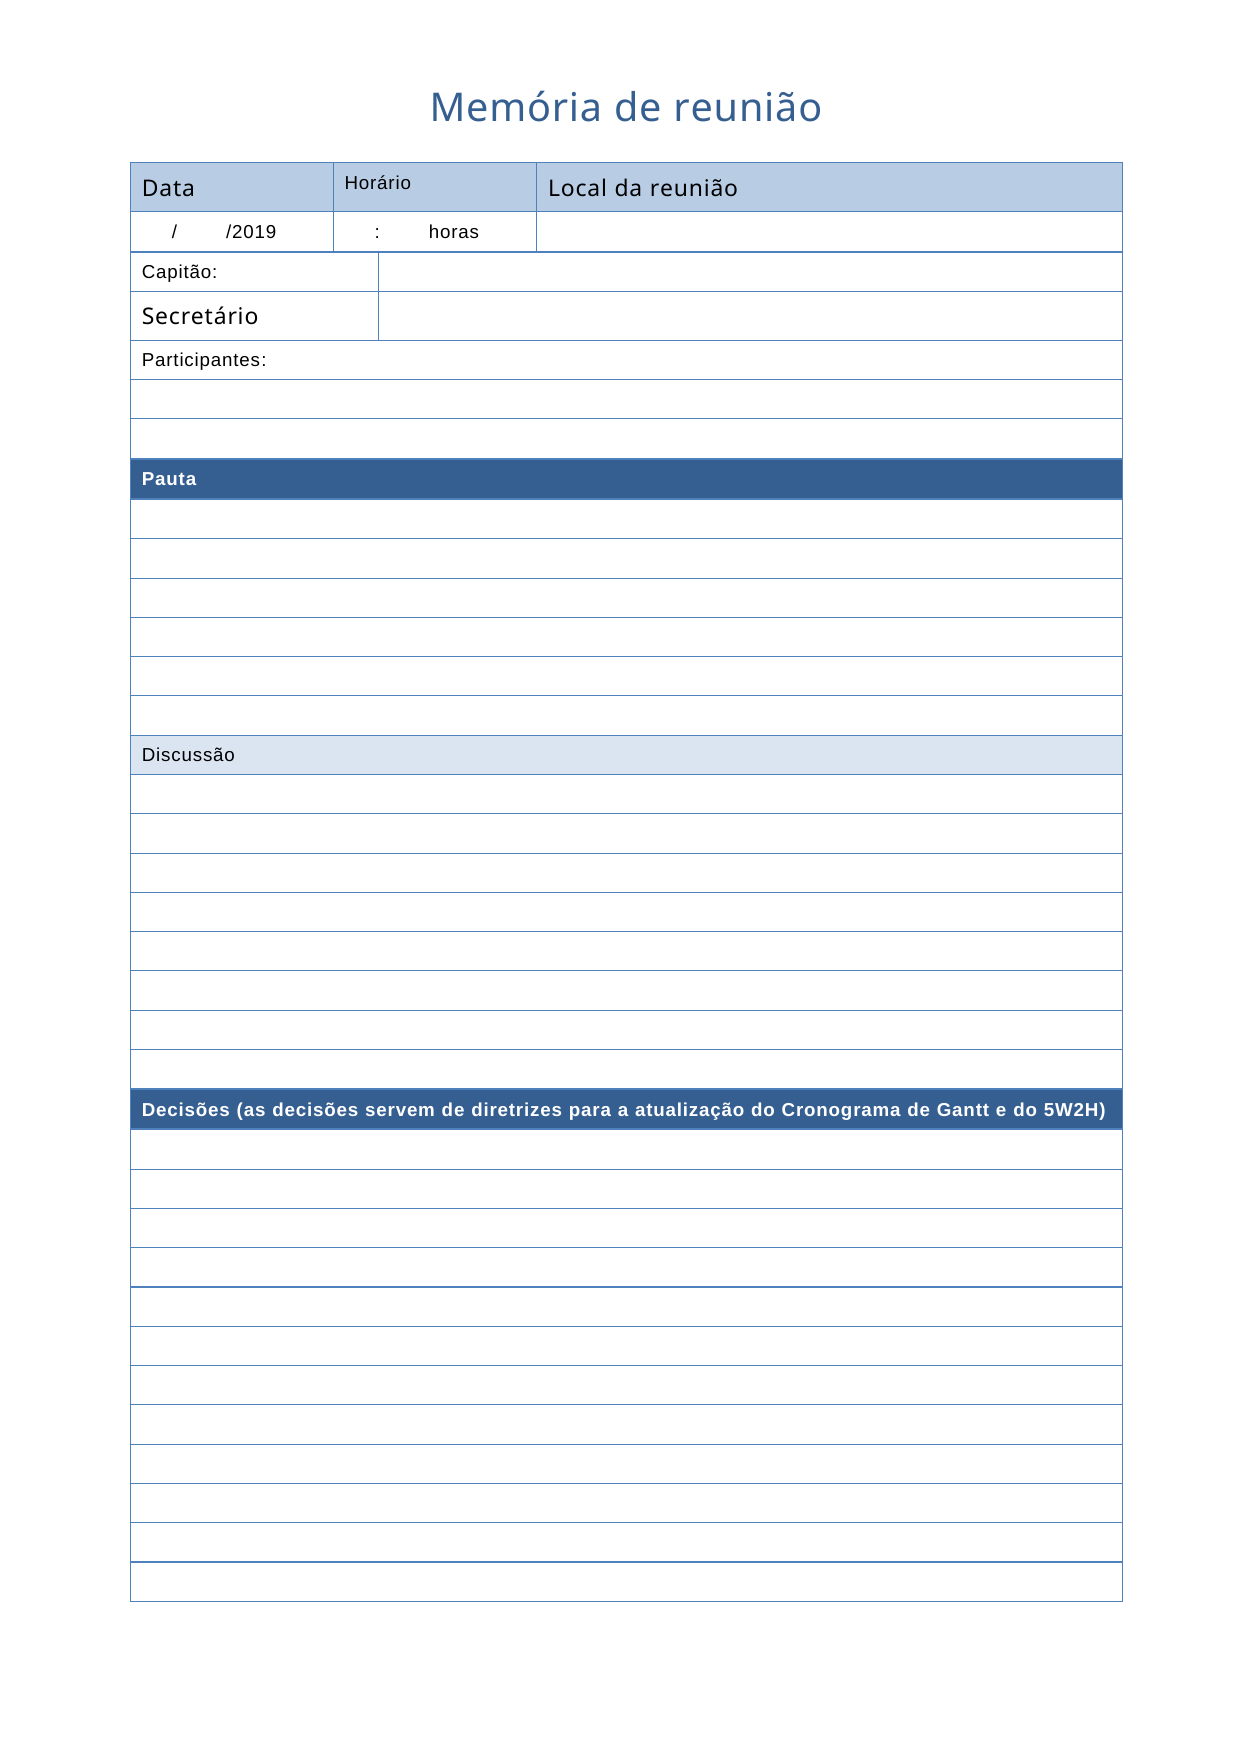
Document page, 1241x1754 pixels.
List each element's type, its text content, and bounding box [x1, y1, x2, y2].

table_header [131, 1130, 1122, 1169]
table_cell [131, 1445, 1122, 1483]
table_cell [131, 380, 1122, 418]
table_cell [131, 1327, 1122, 1365]
table_header [131, 500, 1122, 538]
table_cell [131, 971, 1122, 1009]
table_cell [131, 696, 1122, 734]
table_cell [131, 539, 1122, 577]
table_cell [131, 814, 1122, 852]
table_cell : [131, 341, 1122, 379]
table_cell [131, 893, 1122, 931]
table_header Discussão [131, 736, 1122, 774]
table_cell [131, 1209, 1122, 1247]
table_cell [537, 212, 1122, 251]
table_cell [131, 1170, 1122, 1208]
table_cell [131, 1523, 1122, 1561]
table_cell [131, 657, 1122, 695]
table_cell / /2019 [131, 212, 333, 251]
table_cell : horas [334, 212, 536, 251]
table_cell [131, 1011, 1122, 1049]
table_cell [131, 1405, 1122, 1443]
table_cell [131, 1050, 1122, 1088]
table_cell [131, 1248, 1122, 1286]
table_cell [131, 932, 1122, 970]
table_cell [131, 1288, 1122, 1326]
table_header Horário [334, 163, 536, 211]
table_cell [131, 618, 1122, 656]
table_header Pauta [131, 460, 1122, 498]
table_header Decisões (as decisões servem de diretrizes para a atualização do Cronograma de Gantt e do 5W2H) [131, 1090, 1122, 1128]
table_cell [131, 854, 1122, 892]
table_cell [131, 775, 1122, 813]
table_cell [131, 1563, 1122, 1601]
table_header Capitão: [131, 253, 378, 291]
table_cell [131, 419, 1122, 458]
table_cell [131, 1484, 1122, 1522]
table_cell [131, 1366, 1122, 1404]
table_header [379, 253, 1122, 291]
table_cell [131, 579, 1122, 617]
table_cell [379, 292, 1122, 340]
